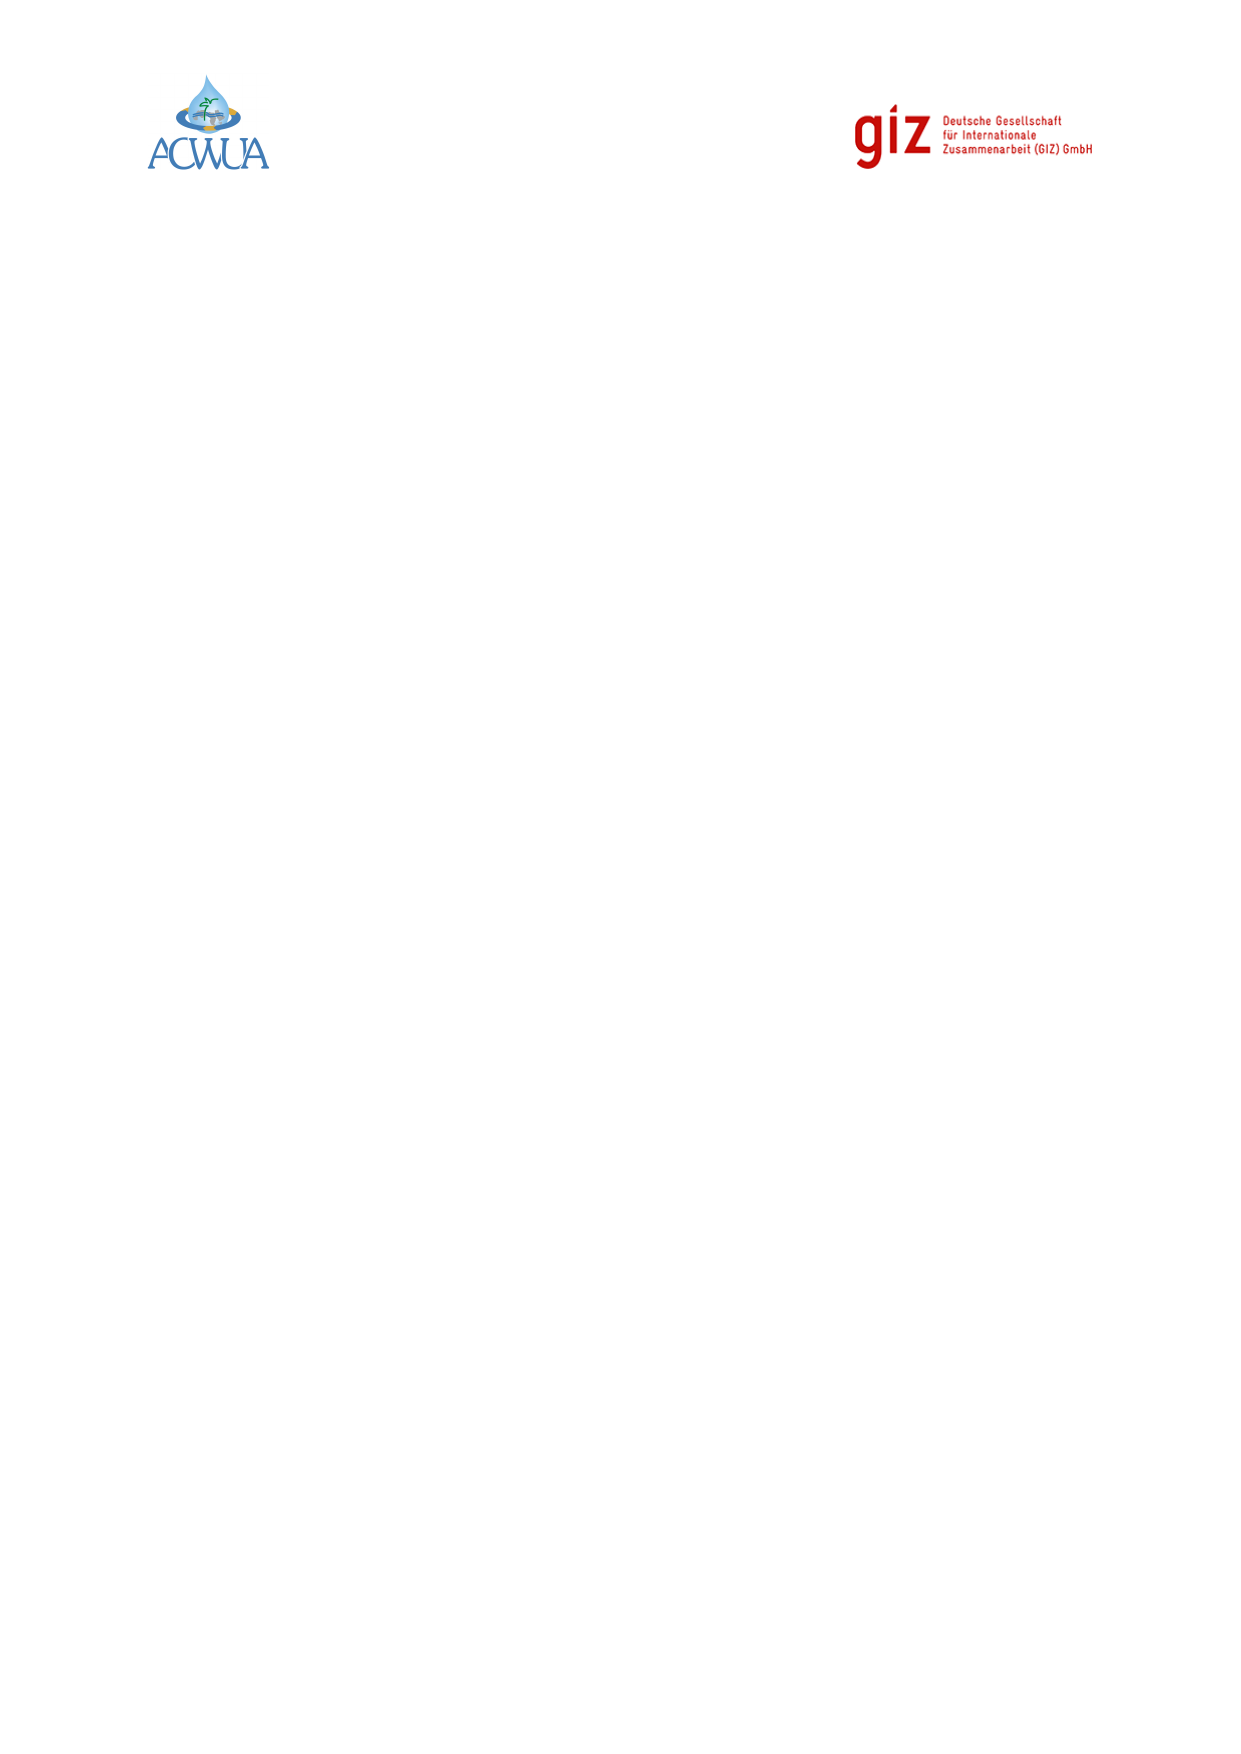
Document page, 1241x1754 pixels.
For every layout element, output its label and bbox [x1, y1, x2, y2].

picture [147, 73, 270, 170]
picture [854, 103, 1093, 170]
